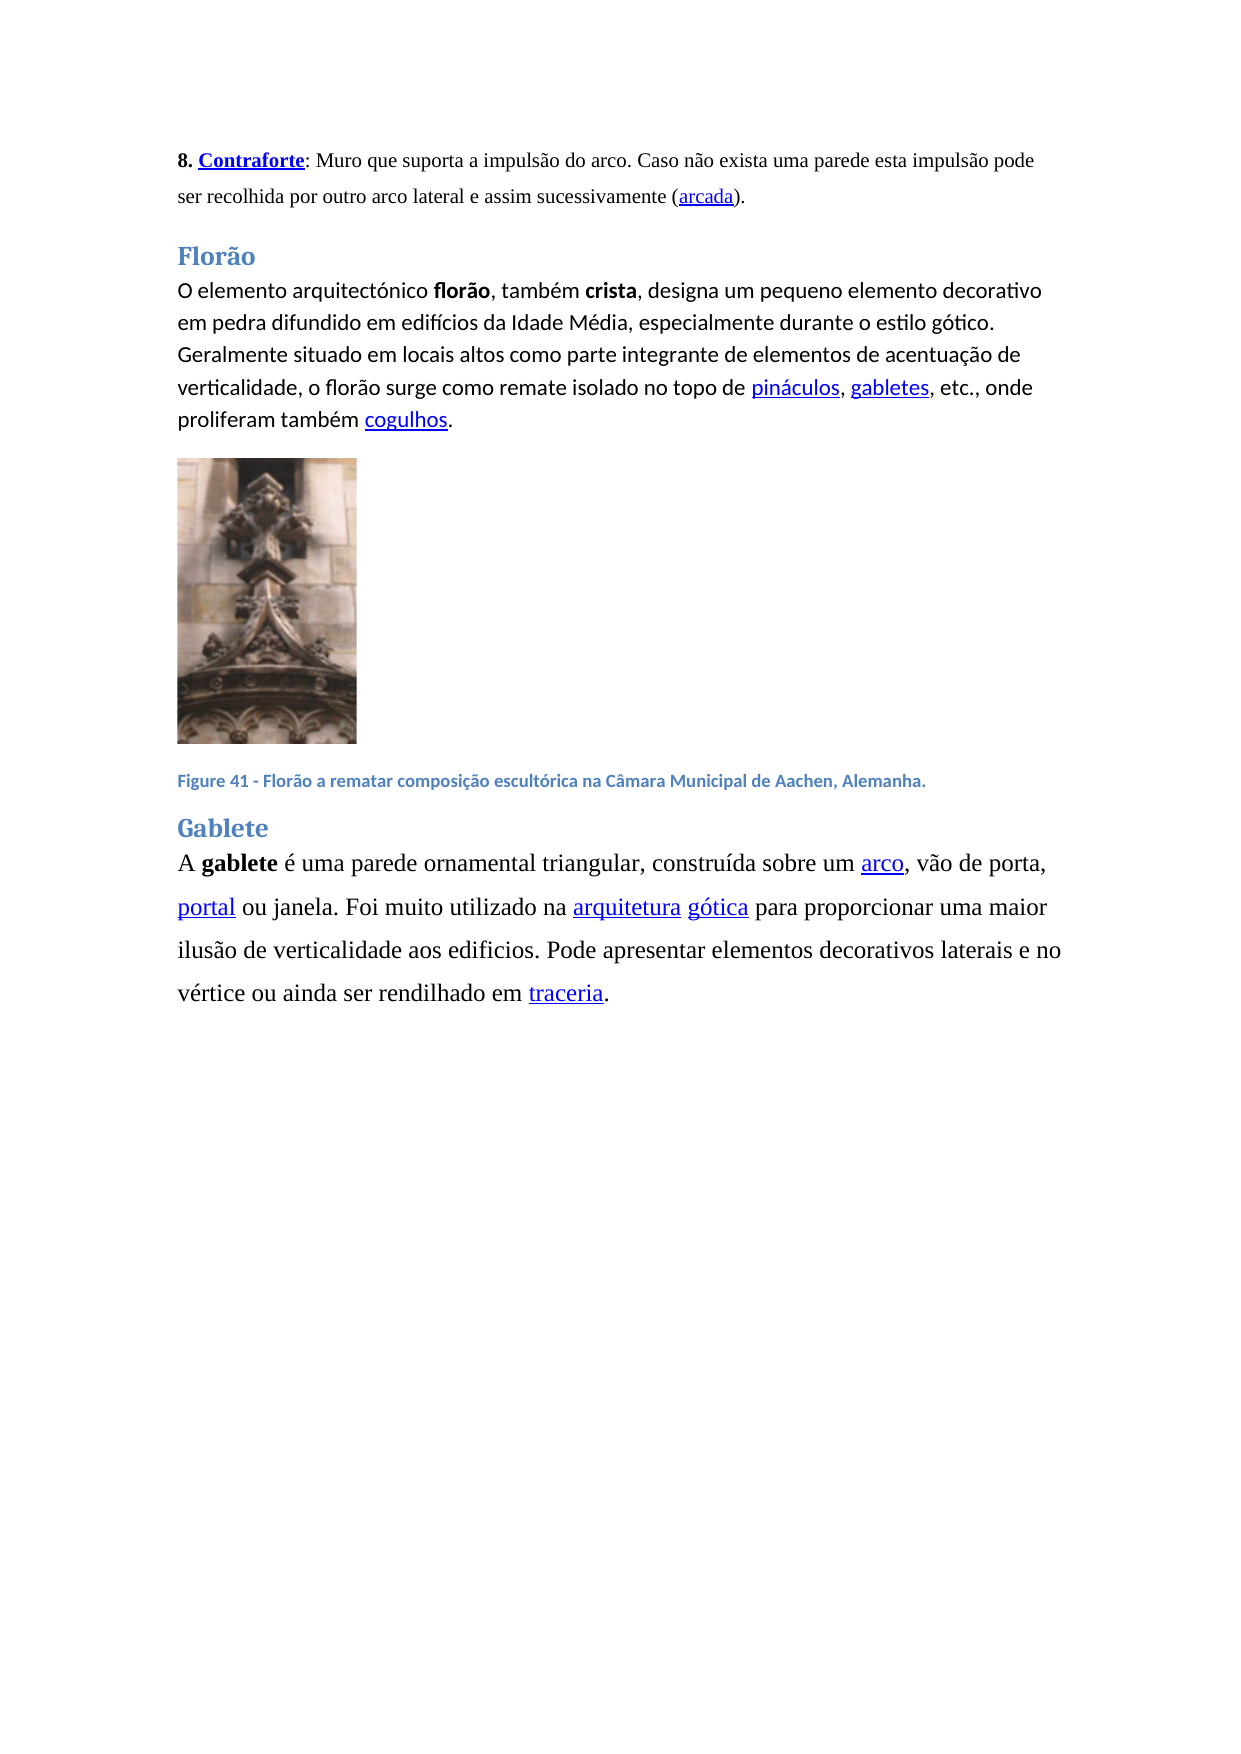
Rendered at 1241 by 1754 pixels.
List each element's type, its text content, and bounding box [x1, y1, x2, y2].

text O elemento arquitectónico florão, também crista, designa um pequeno elemento decorativo em pedra difundido em edifícios da Idade Média, especialmente durante o estilo gótico. Geralmente situado em locais altos como parte integrante de elementos de acentuação de verticalidade, o florão surge como remate isolado no topo de pináculos, gabletes, etc., onde proliferam também cogulhos. [177, 276, 1063, 433]
text A gablete é uma parede ornamental triangular, construída sobre um arco, vão de porta, portal ou janela. Foi muito utilizado na arquitetura gótica para proporcionar uma maior ilusão de verticalidade aos edificios. Pode apresentar elementos decorativos laterais e no vértice ou ainda ser rendilhado em traceria. [177, 848, 1063, 1007]
subtitle Gablete [177, 813, 1063, 844]
subtitle Florão [177, 241, 1063, 272]
text 8. Contraforte: Muro que suporta a impulsão do arco. Caso não exista uma parede esta impulsão pode ser recolhida por outro arco lateral e assim sucessivamente (arcada). [177, 148, 1063, 208]
picture [177, 458, 357, 744]
